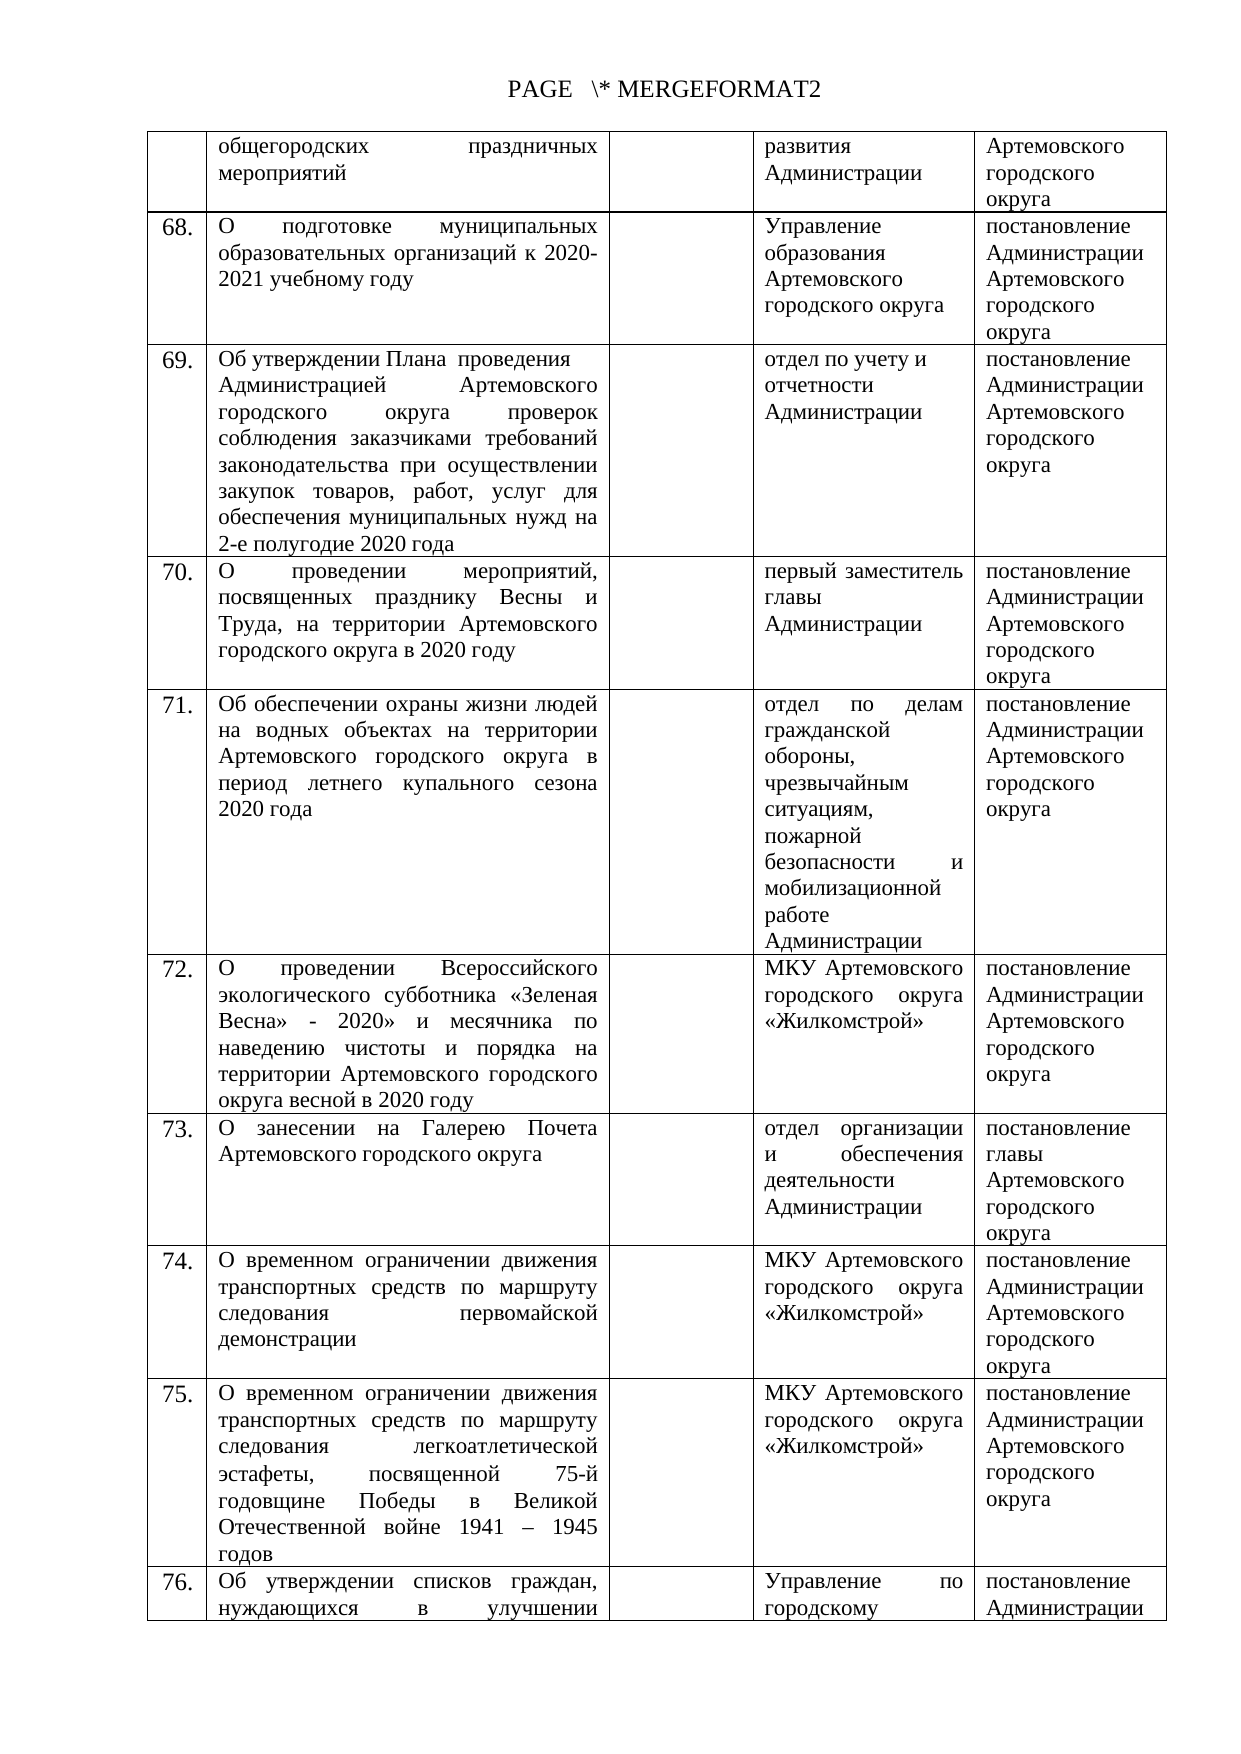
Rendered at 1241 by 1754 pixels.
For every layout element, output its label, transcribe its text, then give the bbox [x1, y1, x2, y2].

table_cell [148, 557, 206, 689]
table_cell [754, 132, 974, 211]
table_cell постановление Администрации Артемовского городского округа [975, 345, 1166, 556]
table_cell МКУ Артемовского городского округа «Жилкомстрой» [754, 1379, 974, 1566]
table_cell отдел организации и обеспечения деятельности Администрации [754, 1114, 974, 1245]
table_cell [610, 132, 753, 211]
table_cell [148, 955, 206, 1113]
table_cell [610, 213, 753, 344]
table_cell О временном ограничении движения транспортных средств по маршруту следования легкоатлетической эстафеты, посвященной 75-й годовщине Победы в Великой Отечественной войне 1941 – 1945 годов [207, 1379, 609, 1566]
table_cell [975, 132, 1166, 211]
table_cell [610, 955, 753, 1113]
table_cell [207, 132, 609, 211]
table_cell [610, 1379, 753, 1566]
table_cell [610, 690, 753, 953]
table_cell [610, 1114, 753, 1245]
table_cell отдел по делам гражданской обороны, чрезвычайным ситуациям, пожарной безопасности и мобилизационной работе Администрации [754, 690, 974, 953]
table_cell О подготовке муниципальных образовательных организаций к 2020-2021 учебному году [207, 213, 609, 344]
table_cell [610, 1246, 753, 1378]
table_cell [148, 132, 206, 211]
table_cell первый заместитель главы Администрации [754, 557, 974, 689]
table_cell постановление главы Артемовского городского округа [975, 1114, 1166, 1245]
table_cell О временном ограничении движения транспортных средств по маршруту следования первомайской демонстрации [207, 1246, 609, 1378]
table_cell [148, 345, 206, 556]
table_cell [148, 1567, 206, 1620]
table_cell [148, 690, 206, 953]
table_cell Управление образования Артемовского городского округа [754, 213, 974, 344]
table_cell МКУ Артемовского городского округа «Жилкомстрой» [754, 955, 974, 1113]
table_cell [148, 1246, 206, 1378]
table_cell О проведении мероприятий, посвященных празднику Весны и Труда, на территории Артемовского городского округа в 2020 году [207, 557, 609, 689]
table_cell отдел по учету и отчетности Администрации [754, 345, 974, 556]
table_cell постановление Администрации Артемовского городского округа [975, 690, 1166, 953]
table_cell О проведении Всероссийского экологического субботника «Зеленая Весна» - 2020» и месячника по наведению чистоты и порядка на территории Артемовского городского округа весной в 2020 году [207, 955, 609, 1113]
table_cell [975, 1567, 1166, 1620]
table_cell постановление Администрации Артемовского городского округа [975, 213, 1166, 344]
table_cell [610, 345, 753, 556]
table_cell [754, 1567, 974, 1620]
table_cell [148, 1114, 206, 1245]
table_cell Об обеспечении охраны жизни людей на водных объектах на территории Артемовского городского округа в период летнего купального сезона 2020 года [207, 690, 609, 953]
table_cell [148, 1379, 206, 1566]
table_cell Об утверждении Плана проведения Администрацией Артемовского городского округа проверок соблюдения заказчиками требований законодательства при осуществлении закупок товаров, работ, услуг для обеспечения муниципальных нужд на 2-е полугодие 2020 года [207, 345, 609, 556]
table_cell постановление Администрации Артемовского городского округа [975, 1246, 1166, 1378]
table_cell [207, 1567, 609, 1620]
table_cell [610, 557, 753, 689]
table_cell [148, 213, 206, 344]
table_cell постановление Администрации Артемовского городского округа [975, 1379, 1166, 1566]
table_cell [610, 1567, 753, 1620]
table_cell О занесении на Галерею Почета Артемовского городского округа [207, 1114, 609, 1245]
table_cell МКУ Артемовского городского округа «Жилкомстрой» [754, 1246, 974, 1378]
table_cell постановление Администрации Артемовского городского округа [975, 557, 1166, 689]
table_cell постановление Администрации Артемовского городского округа [975, 955, 1166, 1113]
